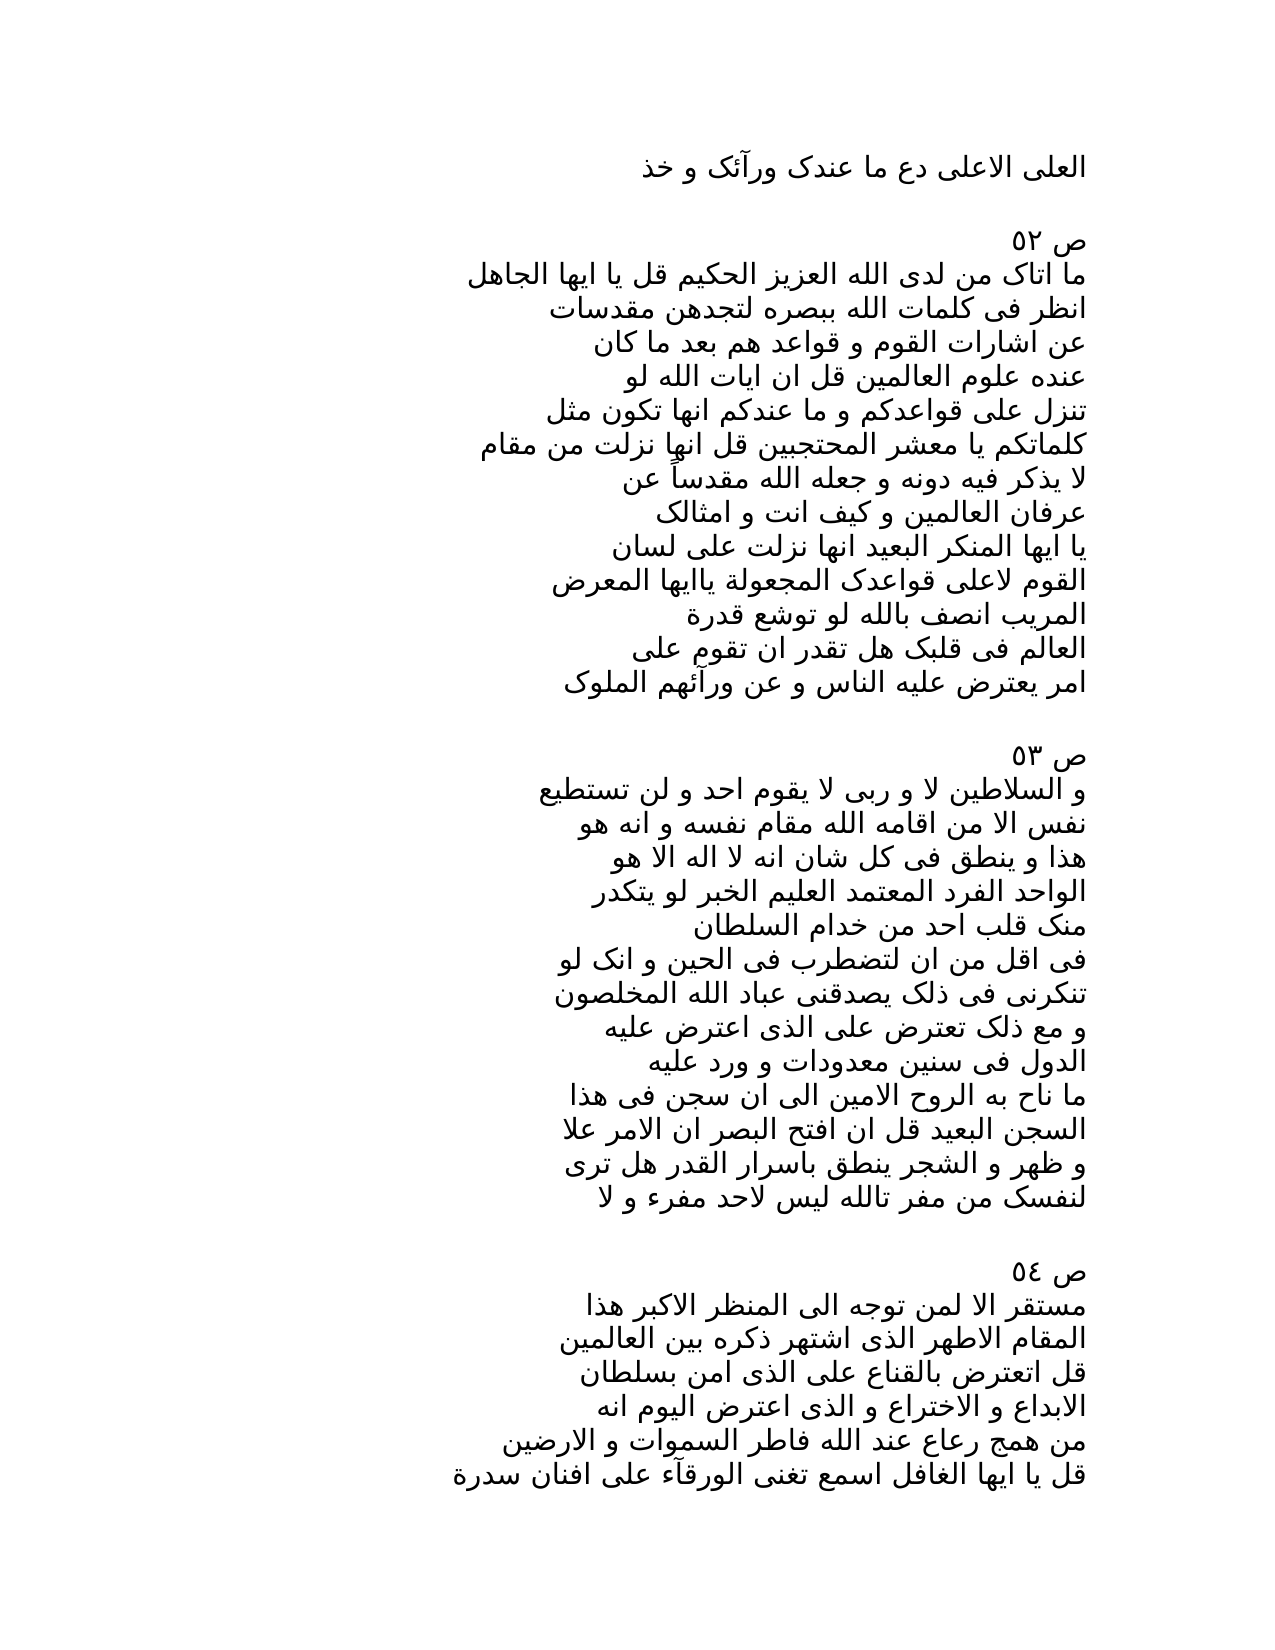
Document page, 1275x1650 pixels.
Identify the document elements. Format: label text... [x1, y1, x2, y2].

text عرفان العالمين و کيف انت و امثالک [187, 495, 1087, 529]
text من همج رعاع عند الله فاطر السموات و الارضين [187, 1424, 1087, 1458]
text ما ناح به الروح الامين الی ان سجن فی هذا [187, 1078, 1087, 1112]
text المريب انصف بالله لو توشع قدرة [187, 597, 1087, 631]
text کلماتکم يا معشر المحتجبين قل انها نزلت من مقام [187, 427, 1087, 461]
text القوم لاعلی قواعدک المجعولة ياايها المعرض [187, 563, 1087, 597]
text و مع ذلک تعترض علی الذی اعترض عليه [187, 1010, 1087, 1044]
text الواحد الفرد المعتمد العليم الخبر لو يتکدر [187, 874, 1087, 908]
text تنکرنی فی ذلک يصدقنی عباد الله المخلصون [187, 976, 1087, 1010]
text يا ايها المنکر البعيد انها نزلت علی لسان [187, 529, 1087, 563]
text انظر فی کلمات الله ببصره لتجدهن مقدسات [187, 292, 1087, 326]
text عنده علوم العالمين قل ان ايات الله لو [187, 359, 1087, 393]
text العالم فی قلبک هل تقدر ان تقوم علی [187, 631, 1087, 665]
text ص ٥٢ [187, 224, 1087, 258]
text الدول فی سنين معدودات و ورد عليه [187, 1044, 1087, 1078]
text فی اقل من ان لتضطرب فی الحين و انک لو [187, 942, 1087, 976]
text لا يذکر فيه دونه و جعله الله مقدساً عن [187, 461, 1087, 495]
text ما اتاک من لدی الله العزيز الحکيم قل يا ايها الجاهل [187, 258, 1087, 292]
text ص ٥٣ [187, 739, 1087, 773]
text المقام الاطهر الذی اشتهر ذکره بين العالمين [187, 1322, 1087, 1356]
text قل اتعترض بالقناع علی الذی امن بسلطان [187, 1356, 1087, 1390]
text قل يا ايها الغافل اسمع تغنی الورقآء علی افنان سدرة [187, 1458, 1087, 1492]
text امر يعترض عليه الناس و عن ورآئهم الملوک [187, 665, 1087, 699]
text الابداع و الاختراع و الذی اعترض اليوم انه [187, 1390, 1087, 1424]
text لنفسک من مفر تالله ليس لاحد مفرء و لا [187, 1180, 1087, 1214]
text و ظهر و الشجر ينطق باسرار القدر هل تری [187, 1146, 1087, 1180]
text تنزل علی قواعدکم و ما عندکم انها تکون مثل [187, 393, 1087, 427]
text العلی الاعلی دع ما عندک ورآئک و خذ [187, 150, 1087, 184]
text عن اشارات القوم و قواعد هم بعد ما کان [187, 326, 1087, 359]
text ص ٥٤ [187, 1254, 1087, 1288]
text السجن البعيد قل ان افتح البصر ان الامر علا [187, 1112, 1087, 1146]
text هذا و ينطق فی کل شان انه لا اله الا هو [187, 841, 1087, 874]
text منک قلب احد من خدام السلطان [187, 908, 1087, 942]
text مستقر الا لمن توجه الی المنظر الاکبر هذا [187, 1288, 1087, 1322]
text نفس الا من اقامه الله مقام نفسه و انه هو [187, 807, 1087, 841]
text و السلاطين لا و ربی لا يقوم احد و لن تستطيع [187, 773, 1087, 807]
